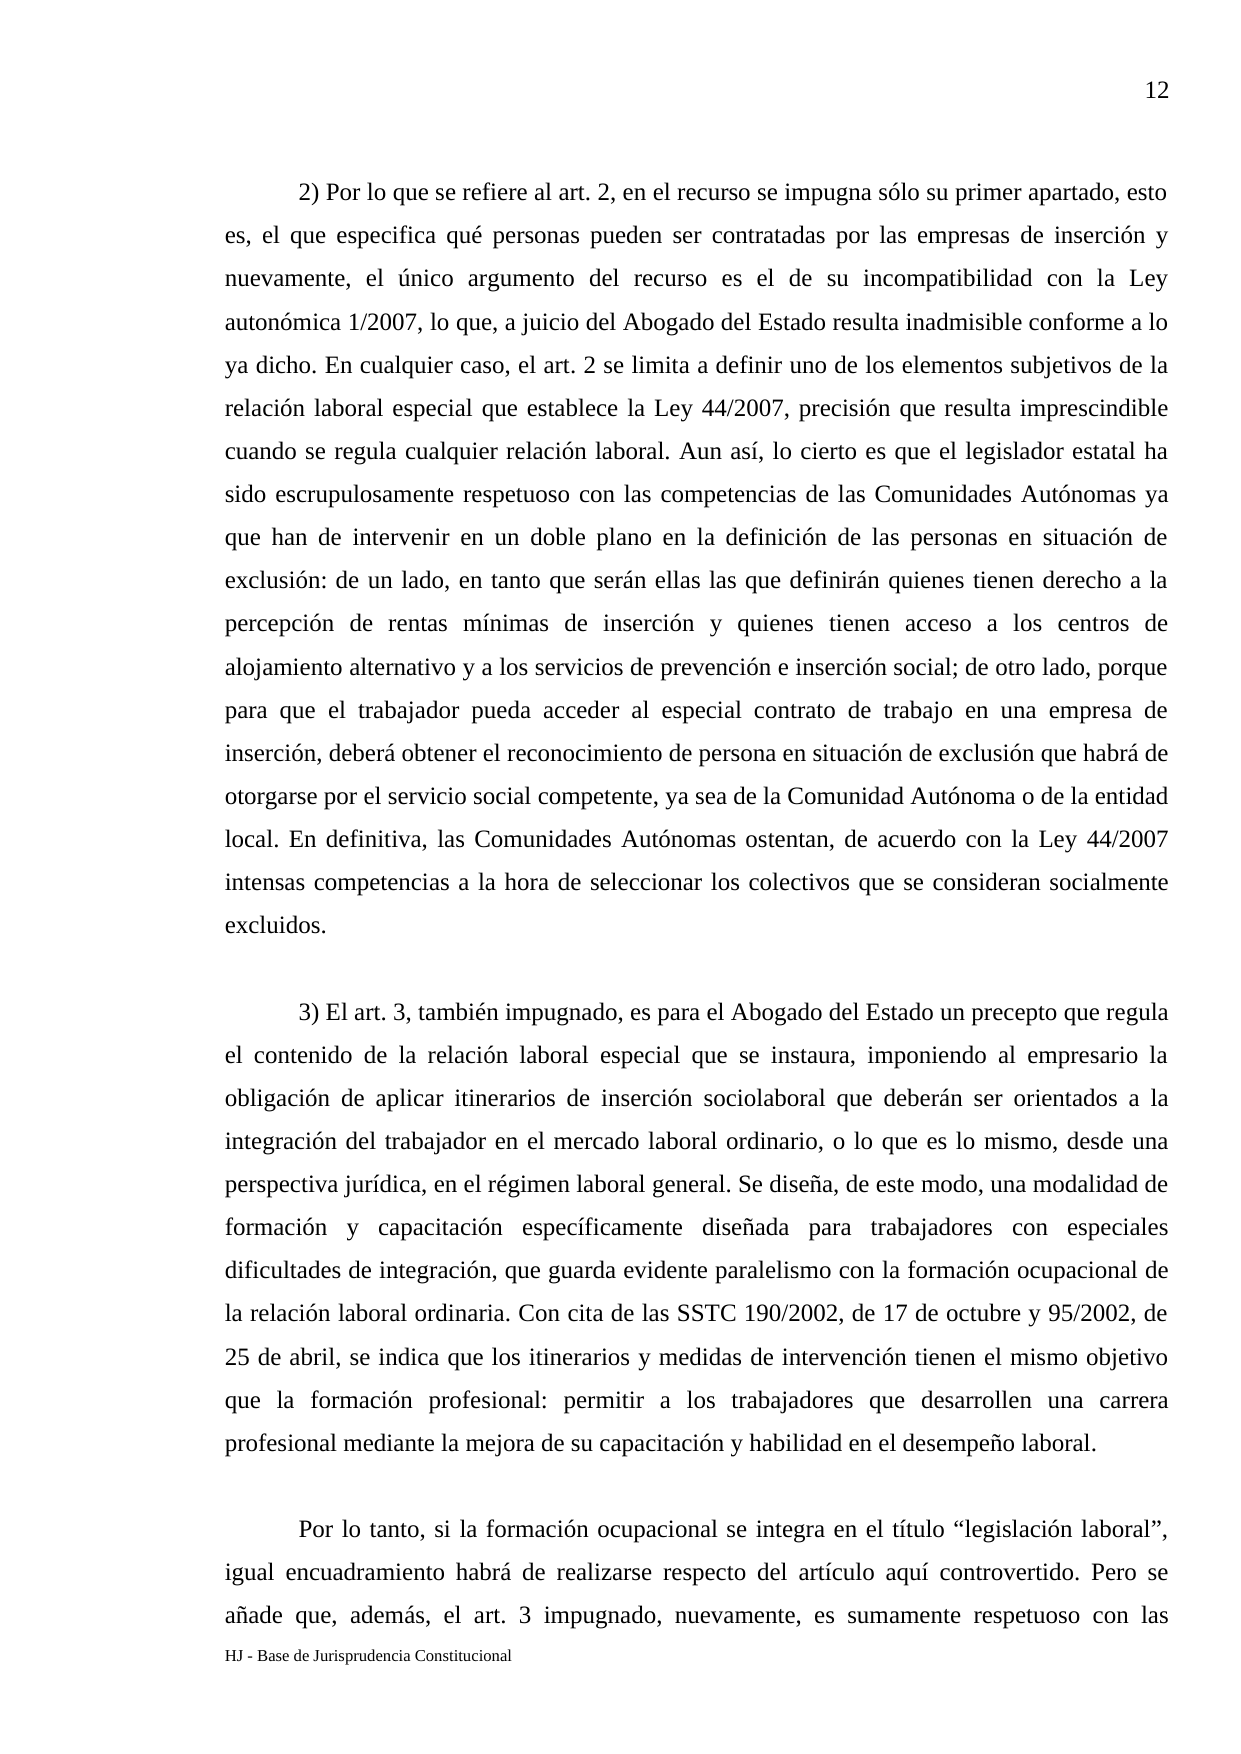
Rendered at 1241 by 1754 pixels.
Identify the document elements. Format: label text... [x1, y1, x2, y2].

text 2) Por lo que se refiere al art. 2, en el recurso se impugna sólo su primer apartado, esto es, el que especifica qué personas pueden ser contratadas por las empresas de inserción y nuevamente, el único argumento del recurso es el de su incompatibilidad con la Ley autonómica 1/2007, lo que, a juicio del Abogado del Estado resulta inadmisible conforme a lo ya dicho. En cualquier caso, el art. 2 se limita a definir uno de los elementos subjetivos de la relación laboral especial que establece la Ley 44/2007, precisión que resulta imprescindible cuando se regula cualquier relación laboral. Aun así, lo cierto es que el legislador estatal ha sido escrupulosamente respetuoso con las competencias de las Comunidades Autónomas ya que han de intervenir en un doble plano en la definición de las personas en situación de exclusión: de un lado, en tanto que serán ellas las que definirán quienes tienen derecho a la percepción de rentas mínimas de inserción y quienes tienen acceso a los centros de alojamiento alternativo y a los servicios de prevención e inserción social; de otro lado, porque para que el trabajador pueda acceder al especial contrato de trabajo en una empresa de inserción, deberá obtener el reconocimiento de persona en situación de exclusión que habrá de otorgarse por el servicio social competente, ya sea de la Comunidad Autónoma o de la entidad local. En definitiva, las Comunidades Autónomas ostentan, de acuerdo con la Ley 44/2007 intensas competencias a la hora de seleccionar los colectivos que se consideran socialmente excluidos. [224, 177, 1169, 939]
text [224, 1514, 1169, 1629]
text 3) El art. 3, también impugnado, es para el Abogado del Estado un precepto que regula el contenido de la relación laboral especial que se instaura, imponiendo al empresario la obligación de aplicar itinerarios de inserción sociolaboral que deberán ser orientados a la integración del trabajador en el mercado laboral ordinario, o lo que es lo mismo, desde una perspectiva jurídica, en el régimen laboral general. Se diseña, de este modo, una modalidad de formación y capacitación específicamente diseñada para trabajadores con especiales dificultades de integración, que guarda evidente paralelismo con la formación ocupacional de la relación laboral ordinaria. Con cita de las SSTC 190/2002, de 17 de octubre y 95/2002, de 25 de abril, se indica que los itinerarios y medidas de intervención tienen el mismo objetivo que la formación profesional: permitir a los trabajadores que desarrollen una carrera profesional mediante la mejora de su capacitación y habilidad en el desempeño laboral. [224, 997, 1169, 1457]
